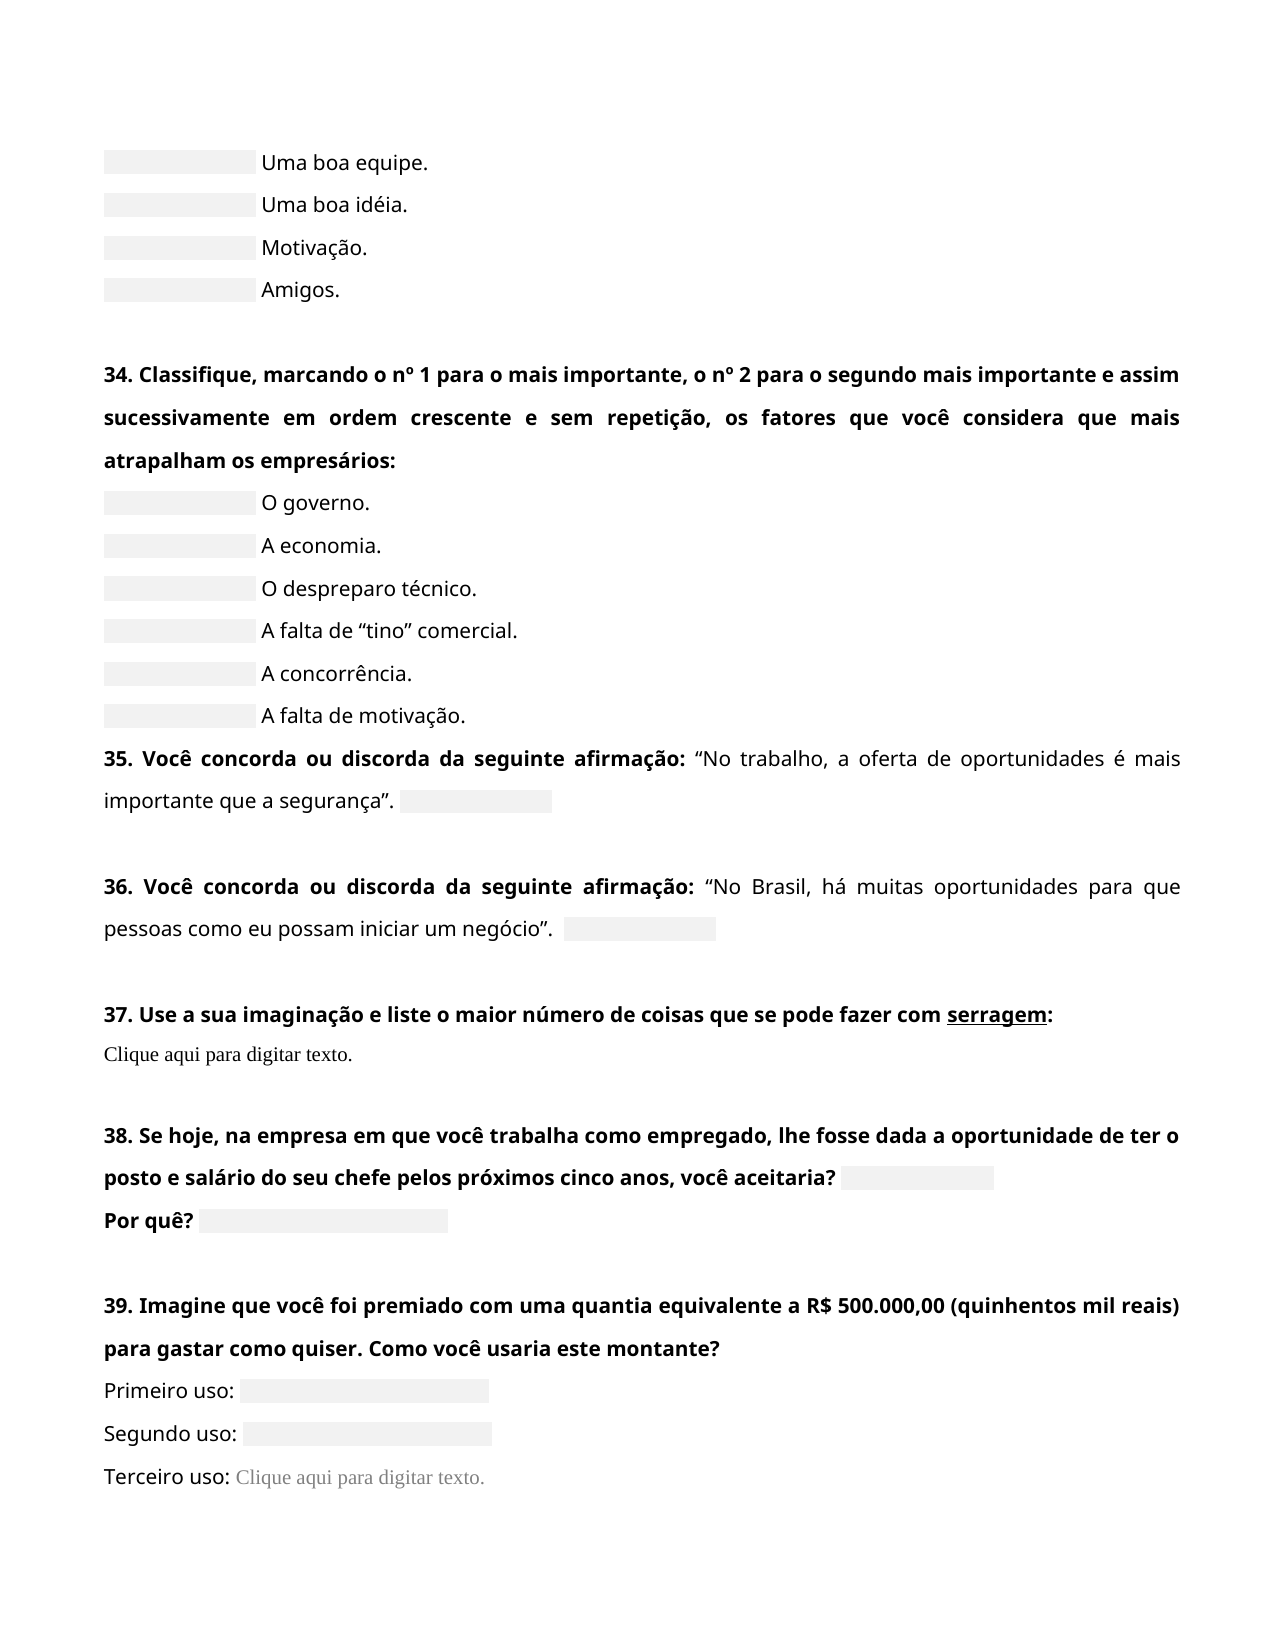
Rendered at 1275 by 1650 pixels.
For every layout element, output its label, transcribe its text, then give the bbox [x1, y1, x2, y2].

text 38. Se hoje, na empresa em que você trabalha como empregado, lhe fosse dada a oportunidade de ter o posto e salário do seu chefe pelos próximos cinco anos, você aceitaria? [103, 1121, 1181, 1192]
text Motivação. [103, 233, 1181, 261]
text 34. Classifique, marcando o nº 1 para o mais importante, o nº 2 para o segundo mais importante e assim sucessivamente em ordem crescente e sem repetição, os fatores que você considera que mais atrapalham os empresários: [103, 361, 1181, 474]
text Uma boa idéia. [103, 190, 1181, 219]
text O governo. [103, 488, 1181, 517]
text A falta de “tino” comercial. [103, 616, 1181, 645]
text A falta de motivação. [103, 701, 1181, 730]
text Primeiro uso: [103, 1377, 1181, 1405]
text A concorrência. [103, 659, 1181, 687]
text 39. Imagine que você foi premiado com uma quantia equivalente a R$ 500.000,00 (quinhentos mil reais) para gastar como quiser. Como você usaria este montante? [103, 1291, 1181, 1362]
text Uma boa equipe. [103, 148, 1181, 176]
text Por quê? [103, 1206, 1181, 1234]
text Segundo uso: [103, 1419, 1181, 1448]
text A economia. [103, 531, 1181, 559]
text Terceiro uso: [103, 1462, 1181, 1490]
text 36. Você concorda ou discorda da seguinte afirmação: “No Brasil, há muitas oportunidades para que pessoas como eu possam iniciar um negócio”. [103, 872, 1181, 943]
text 37. Use a sua imaginação e liste o maior número de coisas que se pode fazer com serragem: [103, 1000, 1181, 1028]
text 35. Você concorda ou discorda da seguinte afirmação: “No trabalho, a oferta de oportunidades é mais importante que a segurança”. [103, 744, 1181, 815]
text O despreparo técnico. [103, 574, 1181, 602]
text Amigos. [103, 275, 1181, 304]
